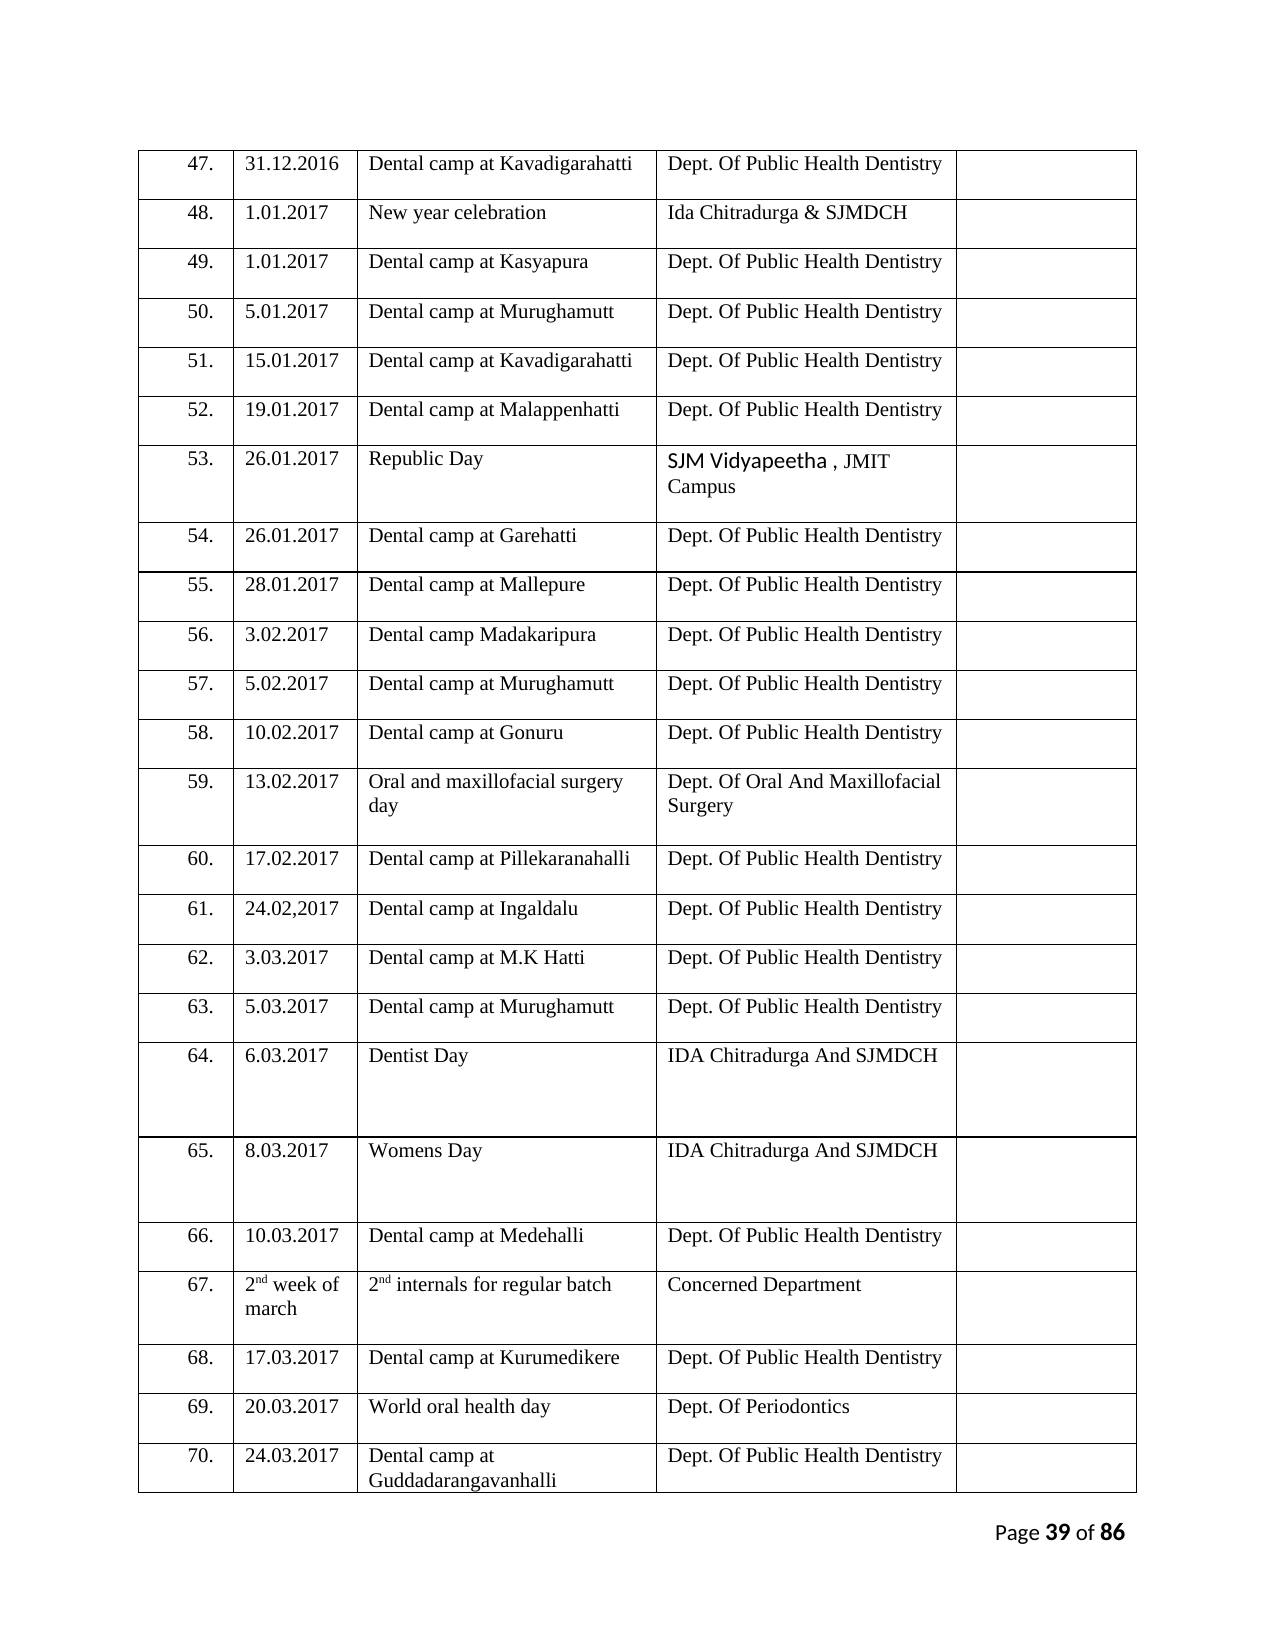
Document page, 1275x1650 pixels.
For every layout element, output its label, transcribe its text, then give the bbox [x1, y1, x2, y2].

table_cell [139, 769, 233, 845]
table_cell [957, 151, 1136, 199]
table_cell Dept. Of Public Health Dentistry [657, 671, 956, 719]
table_cell Dental camp at Medehalli [358, 1223, 656, 1271]
table_cell 5.03.2017 [234, 994, 357, 1042]
table_cell Dept. Of Public Health Dentistry [657, 895, 956, 943]
table_cell [957, 299, 1136, 347]
table_cell [957, 446, 1136, 522]
table_cell 24.03.2017 [234, 1444, 357, 1492]
table_cell Dept. Of Public Health Dentistry [657, 1223, 956, 1271]
table_cell Dept. Of Public Health Dentistry [657, 348, 956, 396]
table_cell 6.03.2017 [234, 1043, 357, 1136]
table_cell [139, 1272, 233, 1344]
table_cell [957, 1345, 1136, 1393]
table_cell [957, 622, 1136, 670]
table_cell [139, 1223, 233, 1271]
table_cell [139, 151, 233, 199]
table_cell Dept. Of Public Health Dentistry [657, 622, 956, 670]
table_cell SJM Vidyapeetha , JMIT Campus [657, 446, 956, 522]
table_cell [139, 1345, 233, 1393]
table_cell [957, 1043, 1136, 1136]
table_cell Dental camp at Pillekaranahalli [358, 846, 656, 894]
table_cell World oral health day [358, 1394, 656, 1442]
table_cell Dental camp at Malappenhatti [358, 397, 656, 445]
table_cell [139, 1444, 233, 1492]
table_cell Dept. Of Public Health Dentistry [657, 994, 956, 1042]
table_cell Dental camp Madakaripura [358, 622, 656, 670]
table_cell [957, 523, 1136, 571]
table_cell 1.01.2017 [234, 249, 357, 297]
table_cell Dept. Of Public Health Dentistry [657, 1345, 956, 1393]
table_cell Dental camp at Kavadigarahatti [358, 151, 656, 199]
table_cell Dept. Of Public Health Dentistry [657, 397, 956, 445]
table_cell [957, 671, 1136, 719]
table_cell Dental camp at Kasyapura [358, 249, 656, 297]
table_cell 20.03.2017 [234, 1394, 357, 1442]
table_cell Womens Day [358, 1138, 656, 1222]
table_cell 8.03.2017 [234, 1138, 357, 1222]
table_cell New year celebration [358, 200, 656, 248]
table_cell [657, 151, 956, 199]
table_cell [957, 895, 1136, 943]
table_cell [139, 1394, 233, 1442]
table_cell Dept. Of Public Health Dentistry [657, 299, 956, 347]
table_cell Dentist Day [358, 1043, 656, 1136]
table_cell [957, 720, 1136, 768]
table_cell Dental camp at Murughamutt [358, 671, 656, 719]
table_cell [139, 1138, 233, 1222]
table_cell [957, 994, 1136, 1042]
table_cell Dental camp at Gonuru [358, 720, 656, 768]
table_cell Dental camp at Murughamutt [358, 299, 656, 347]
table_cell 13.02.2017 [234, 769, 357, 845]
table_cell [139, 446, 233, 522]
table_cell [139, 994, 233, 1042]
table_cell [957, 397, 1136, 445]
table_cell Ida Chitradurga & SJMDCH [657, 200, 956, 248]
table_cell Dept. Of Oral And Maxillofacial Surgery [657, 769, 956, 845]
table_cell [139, 299, 233, 347]
table_cell [139, 720, 233, 768]
table_cell 5.01.2017 [234, 299, 357, 347]
table_cell [957, 1444, 1136, 1492]
table_cell Oral and maxillofacial surgery day [358, 769, 656, 845]
table_cell [957, 945, 1136, 993]
table_cell [139, 846, 233, 894]
table_cell [139, 573, 233, 621]
table_cell Dept. Of Public Health Dentistry [657, 573, 956, 621]
table_cell [139, 895, 233, 943]
table_cell Dept. Of Public Health Dentistry [657, 249, 956, 297]
table_cell Dental camp at Guddadarangavanhalli [358, 1444, 656, 1492]
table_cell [657, 1444, 956, 1492]
table_cell [957, 1272, 1136, 1344]
table_cell [139, 200, 233, 248]
table_cell [957, 769, 1136, 845]
table_cell Dental camp at Mallepure [358, 573, 656, 621]
table_cell 3.02.2017 [234, 622, 357, 670]
table_cell 26.01.2017 [234, 523, 357, 571]
table_cell [957, 200, 1136, 248]
table_cell [139, 249, 233, 297]
table_cell 15.01.2017 [234, 348, 357, 396]
table_cell 31.12.2016 [234, 151, 357, 199]
table_cell [139, 523, 233, 571]
table_cell [139, 1043, 233, 1136]
table_cell [139, 622, 233, 670]
table_cell 10.03.2017 [234, 1223, 357, 1271]
table_cell [957, 1223, 1136, 1271]
table_cell [957, 573, 1136, 621]
table_cell Dental camp at Kavadigarahatti [358, 348, 656, 396]
table_cell 17.03.2017 [234, 1345, 357, 1393]
table_cell Dept. Of Public Health Dentistry [657, 720, 956, 768]
table_cell Dental camp at Garehatti [358, 523, 656, 571]
table_cell Dept. Of Public Health Dentistry [657, 523, 956, 571]
table_cell 1.01.2017 [234, 200, 357, 248]
table_cell Republic Day [358, 446, 656, 522]
table_cell [957, 348, 1136, 396]
table_cell Dept. Of Periodontics [657, 1394, 956, 1442]
table_cell [957, 249, 1136, 297]
table_cell [139, 945, 233, 993]
table_cell [957, 1138, 1136, 1222]
table_cell [139, 348, 233, 396]
table_cell Dental camp at Kurumedikere [358, 1345, 656, 1393]
table_cell 3.03.2017 [234, 945, 357, 993]
table_cell 19.01.2017 [234, 397, 357, 445]
table_cell [957, 846, 1136, 894]
table_cell 10.02.2017 [234, 720, 357, 768]
table_cell [139, 397, 233, 445]
table_cell 2nd internals for regular batch [358, 1272, 656, 1344]
table_cell IDA Chitradurga And SJMDCH [657, 1138, 956, 1222]
table_cell Dept. Of Public Health Dentistry [657, 945, 956, 993]
table_cell 24.02,2017 [234, 895, 357, 943]
table_cell 26.01.2017 [234, 446, 357, 522]
table_cell Dental camp at Murughamutt [358, 994, 656, 1042]
table_cell Dental camp at M.K Hatti [358, 945, 656, 993]
table_cell 5.02.2017 [234, 671, 357, 719]
table_cell IDA Chitradurga And SJMDCH [657, 1043, 956, 1136]
table_cell Dept. Of Public Health Dentistry [657, 846, 956, 894]
table_cell 2nd week of march [234, 1272, 357, 1344]
table_cell [139, 671, 233, 719]
table_cell Dental camp at Ingaldalu [358, 895, 656, 943]
table_cell [957, 1394, 1136, 1442]
table_cell Concerned Department [657, 1272, 956, 1344]
table_cell 28.01.2017 [234, 573, 357, 621]
table_cell 17.02.2017 [234, 846, 357, 894]
